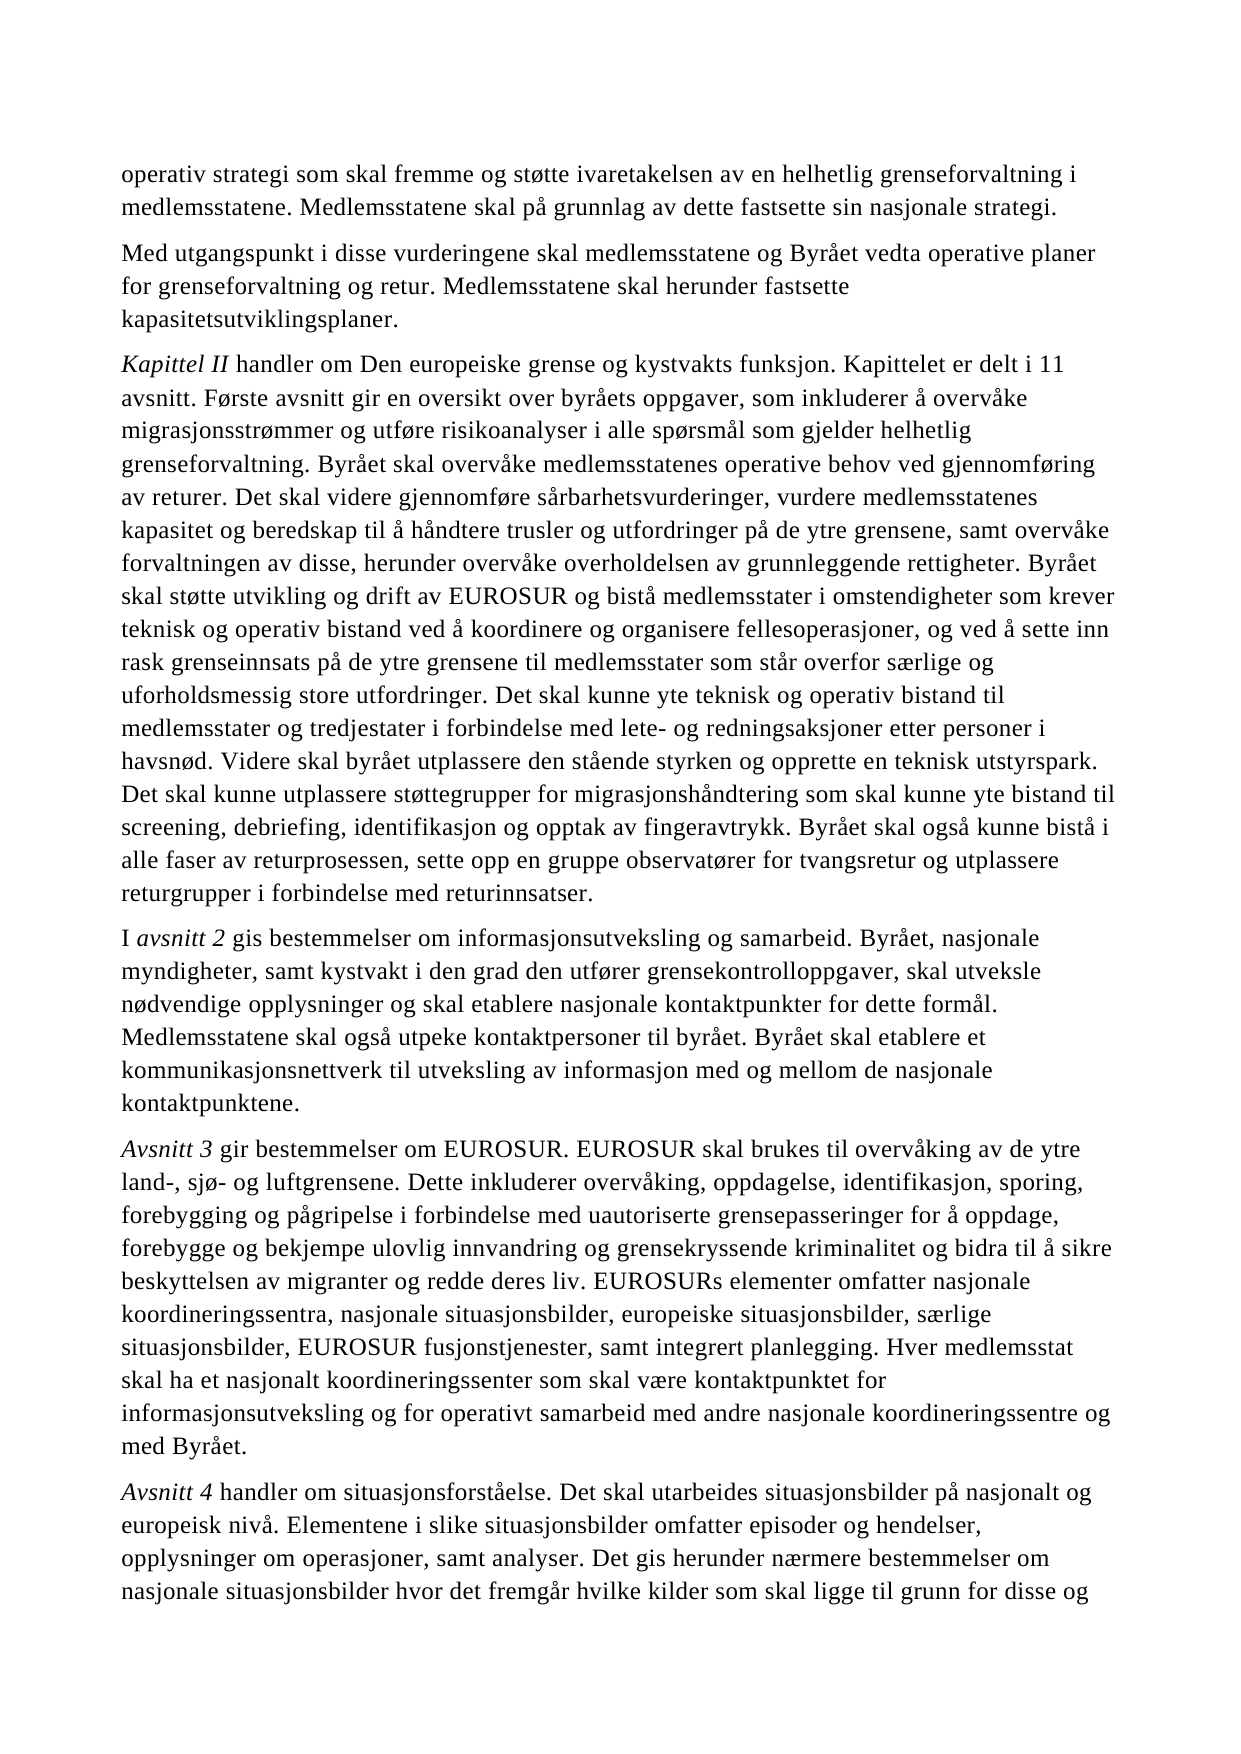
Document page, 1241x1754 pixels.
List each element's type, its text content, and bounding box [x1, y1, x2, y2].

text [121, 159, 1119, 221]
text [121, 1477, 1119, 1604]
text I avsnitt 2 gis bestemmelser om informasjonsutveksling og samarbeid. Byrået, nasjonale myndigheter, samt kystvakt i den grad den utfører grensekontrolloppgaver, skal utveksle nødvendige opplysninger og skal etablere nasjonale kontaktpunkter for dette formål. Medlemsstatene skal også utpeke kontaktpersoner til byrået. Byrået skal etablere et kommunikasjonsnettverk til utveksling av informasjon med og mellom de nasjonale kontaktpunktene. [121, 923, 1119, 1117]
text Avsnitt 3 gir bestemmelser om EUROSUR. EUROSUR skal brukes til overvåking av de ytre land-, sjø- og luftgrensene. Dette inkluderer overvåking, oppdagelse, identifikasjon, sporing, forebygging og pågripelse i forbindelse med uautoriserte grensepasseringer for å oppdage, forebygge og bekjempe ulovlig innvandring og grensekryssende kriminalitet og bidra til å sikre beskyttelsen av migranter og redde deres liv. EUROSURs elementer omfatter nasjonale koordineringssentra, nasjonale situasjonsbilder, europeiske situasjonsbilder, særlige situasjonsbilder, EUROSUR fusjonstjenester, samt integrert planlegging. Hver medlemsstat skal ha et nasjonalt koordineringssenter som skal være kontaktpunktet for informasjonsutveksling og for operativt samarbeid med andre nasjonale koordineringssentre og med Byrået. [121, 1134, 1119, 1460]
text Med utgangspunkt i disse vurderingene skal medlemsstatene og Byrået vedta operative planer for grenseforvaltning og retur. Medlemsstatene skal herunder fastsette kapasitetsutviklingsplaner. [121, 238, 1119, 333]
text Kapittel II handler om Den europeiske grense og kystvakts funksjon. Kapittelet er delt i 11 avsnitt. Første avsnitt gir en oversikt over byråets oppgaver, som inkluderer å overvåke migrasjonsstrømmer og utføre risikoanalyser i alle spørsmål som gjelder helhetlig grenseforvaltning. Byrået skal overvåke medlemsstatenes operative behov ved gjennomføring av returer. Det skal videre gjennomføre sårbarhetsvurderinger, vurdere medlemsstatenes kapasitet og beredskap til å håndtere trusler og utfordringer på de ytre grensene, samt overvåke forvaltningen av disse, herunder overvåke overholdelsen av grunnleggende rettigheter. Byrået skal støtte utvikling og drift av EUROSUR og bistå medlemsstater i omstendigheter som krever teknisk og operativ bistand ved å koordinere og organisere fellesoperasjoner, og ved å sette inn rask grenseinnsats på de ytre grensene til medlemsstater som står overfor særlige og uforholdsmessig store utfordringer. Det skal kunne yte teknisk og operativ bistand til medlemsstater og tredjestater i forbindelse med lete- og redningsaksjoner etter personer i havsnød. Videre skal byrået utplassere den stående styrken og opprette en teknisk utstyrspark. Det skal kunne utplassere støttegrupper for migrasjonshåndtering som skal kunne yte bistand til screening, debriefing, identifikasjon og opptak av fingeravtrykk. Byrået skal også kunne bistå i alle faser av returprosessen, sette opp en gruppe observatører for tvangsretur og utplassere returgrupper i forbindelse med returinnsatser. [121, 349, 1119, 907]
